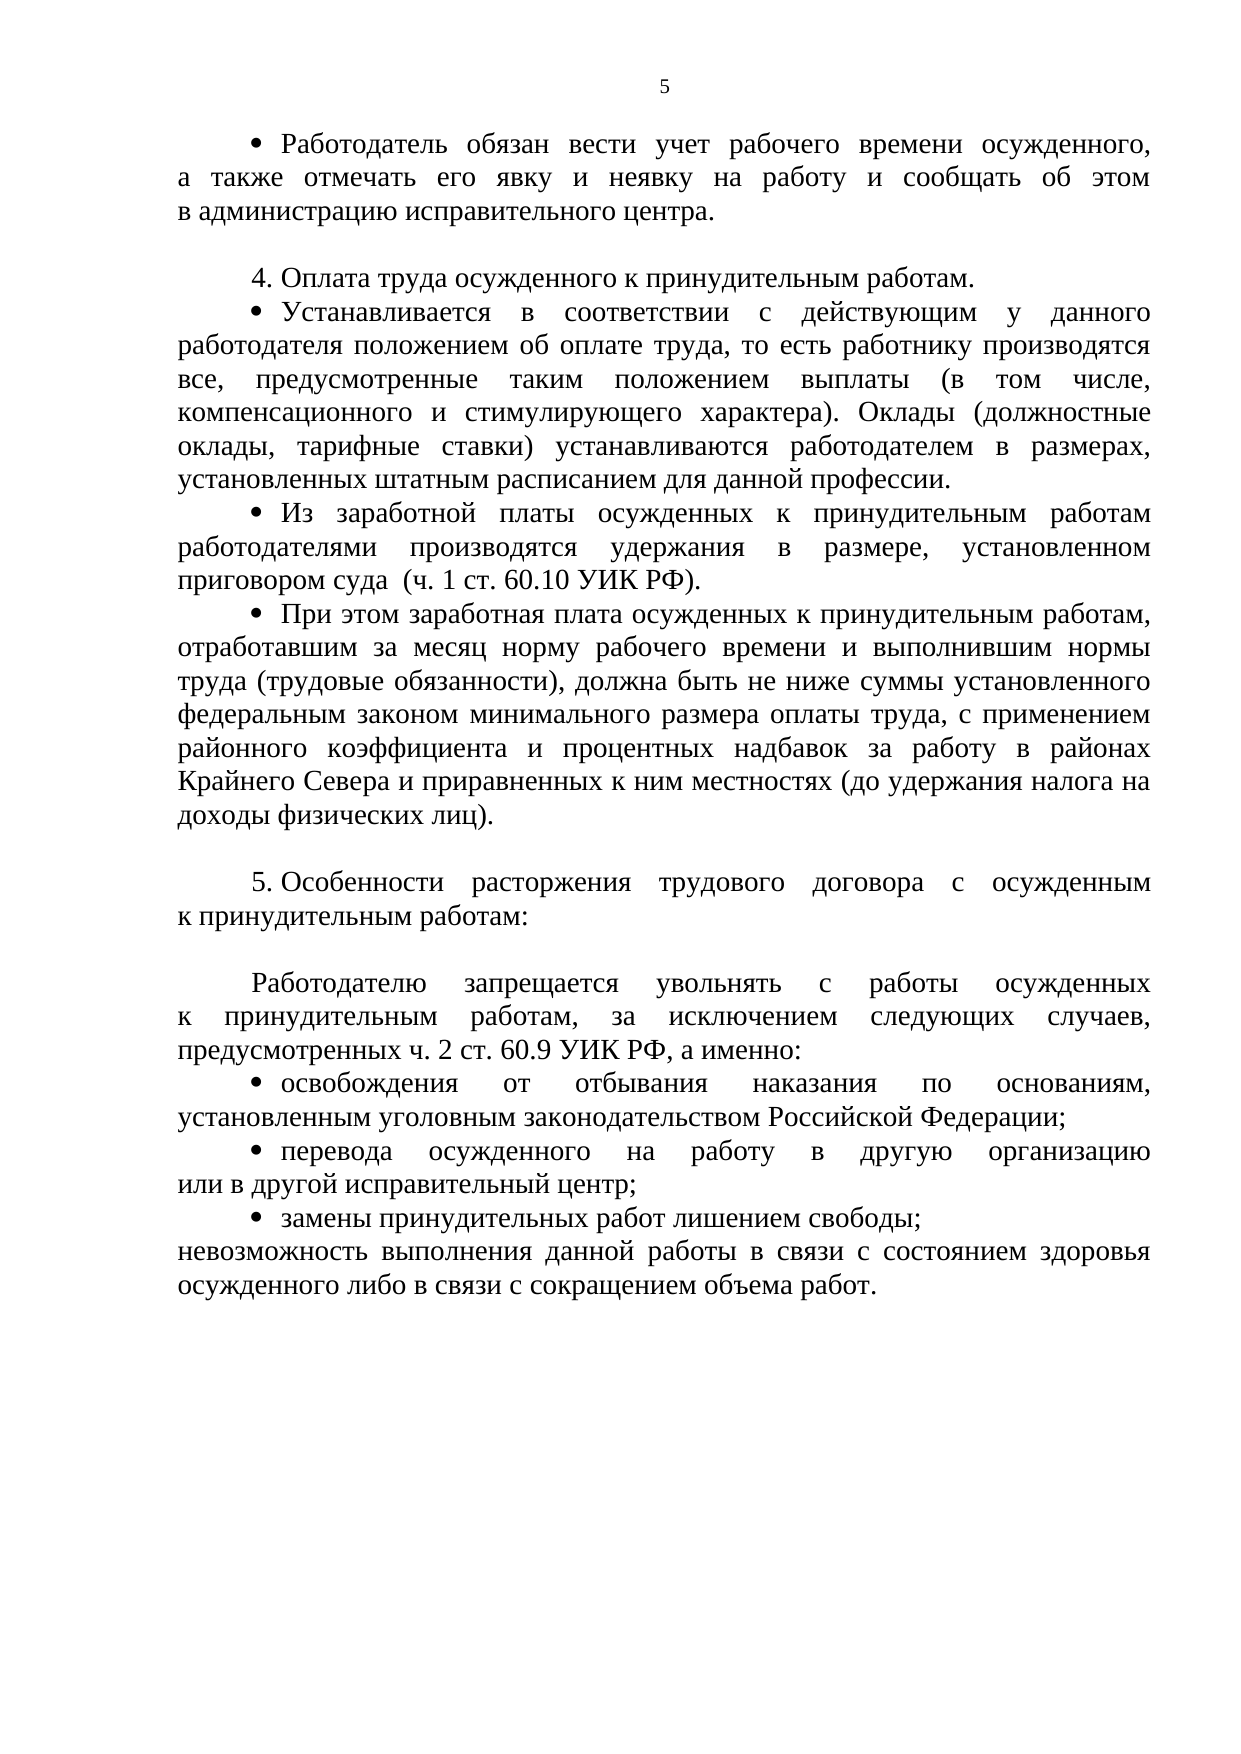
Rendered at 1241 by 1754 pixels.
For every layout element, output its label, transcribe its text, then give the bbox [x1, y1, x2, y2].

list Оплата труда осужденного к принудительным работам. [177, 260, 1152, 294]
list Устанавливается в соответствии с действующим у данного работодателя положением об оплате труда, то есть работнику производятся все, предусмотренные таким положением выплаты (в том числе, компенсационного и стимулирующего характера). Оклады (должностные оклады, тарифные ставки) устанавливаются работодателем в размерах, установленных штатным расписанием для данной профессии. [177, 294, 1152, 495]
list освобождения от отбывания наказания по основаниям, установленным уголовным законодательством Российской Федерации; [177, 1065, 1152, 1133]
list замены принудительных работ лишением свободы; [177, 1200, 1152, 1233]
list Особенности расторжения трудового договора с осужденным к принудительным работам: [177, 864, 1152, 931]
list Из заработной платы осужденных к принудительным работам работодателями производятся удержания в размере, установленном приговором суда (ч. 1 ст. 60.10 УИК РФ). [177, 495, 1152, 596]
list Работодатель обязан вести учет рабочего времени осужденного, а также отмечать его явку и неявку на работу и сообщать об этом в администрацию исправительного центра. [177, 126, 1152, 227]
text невозможность выполнения данной работы в связи с состоянием здоровья осужденного либо в связи с сокращением объема работ. [177, 1233, 1152, 1301]
list Работодателю запрещается увольнять с работы осужденных к принудительным работам, за исключением следующих случаев, предусмотренных ч. 2 ст. 60.9 УИК РФ, а именно: [177, 965, 1152, 1065]
list перевода осужденного на работу в другую организацию или в другой исправительный центр; [177, 1133, 1152, 1200]
list При этом заработная плата осужденных к принудительным работам, отработавшим за месяц норму рабочего времени и выполнившим нормы труда (трудовые обязанности), должна быть не ниже суммы установленного федеральным законом минимального размера оплаты труда, с применением районного коэффициента и процентных надбавок за работу в районах Крайнего Севера и приравненных к ним местностях (до удержания налога на доходы физических лиц). [177, 596, 1152, 831]
